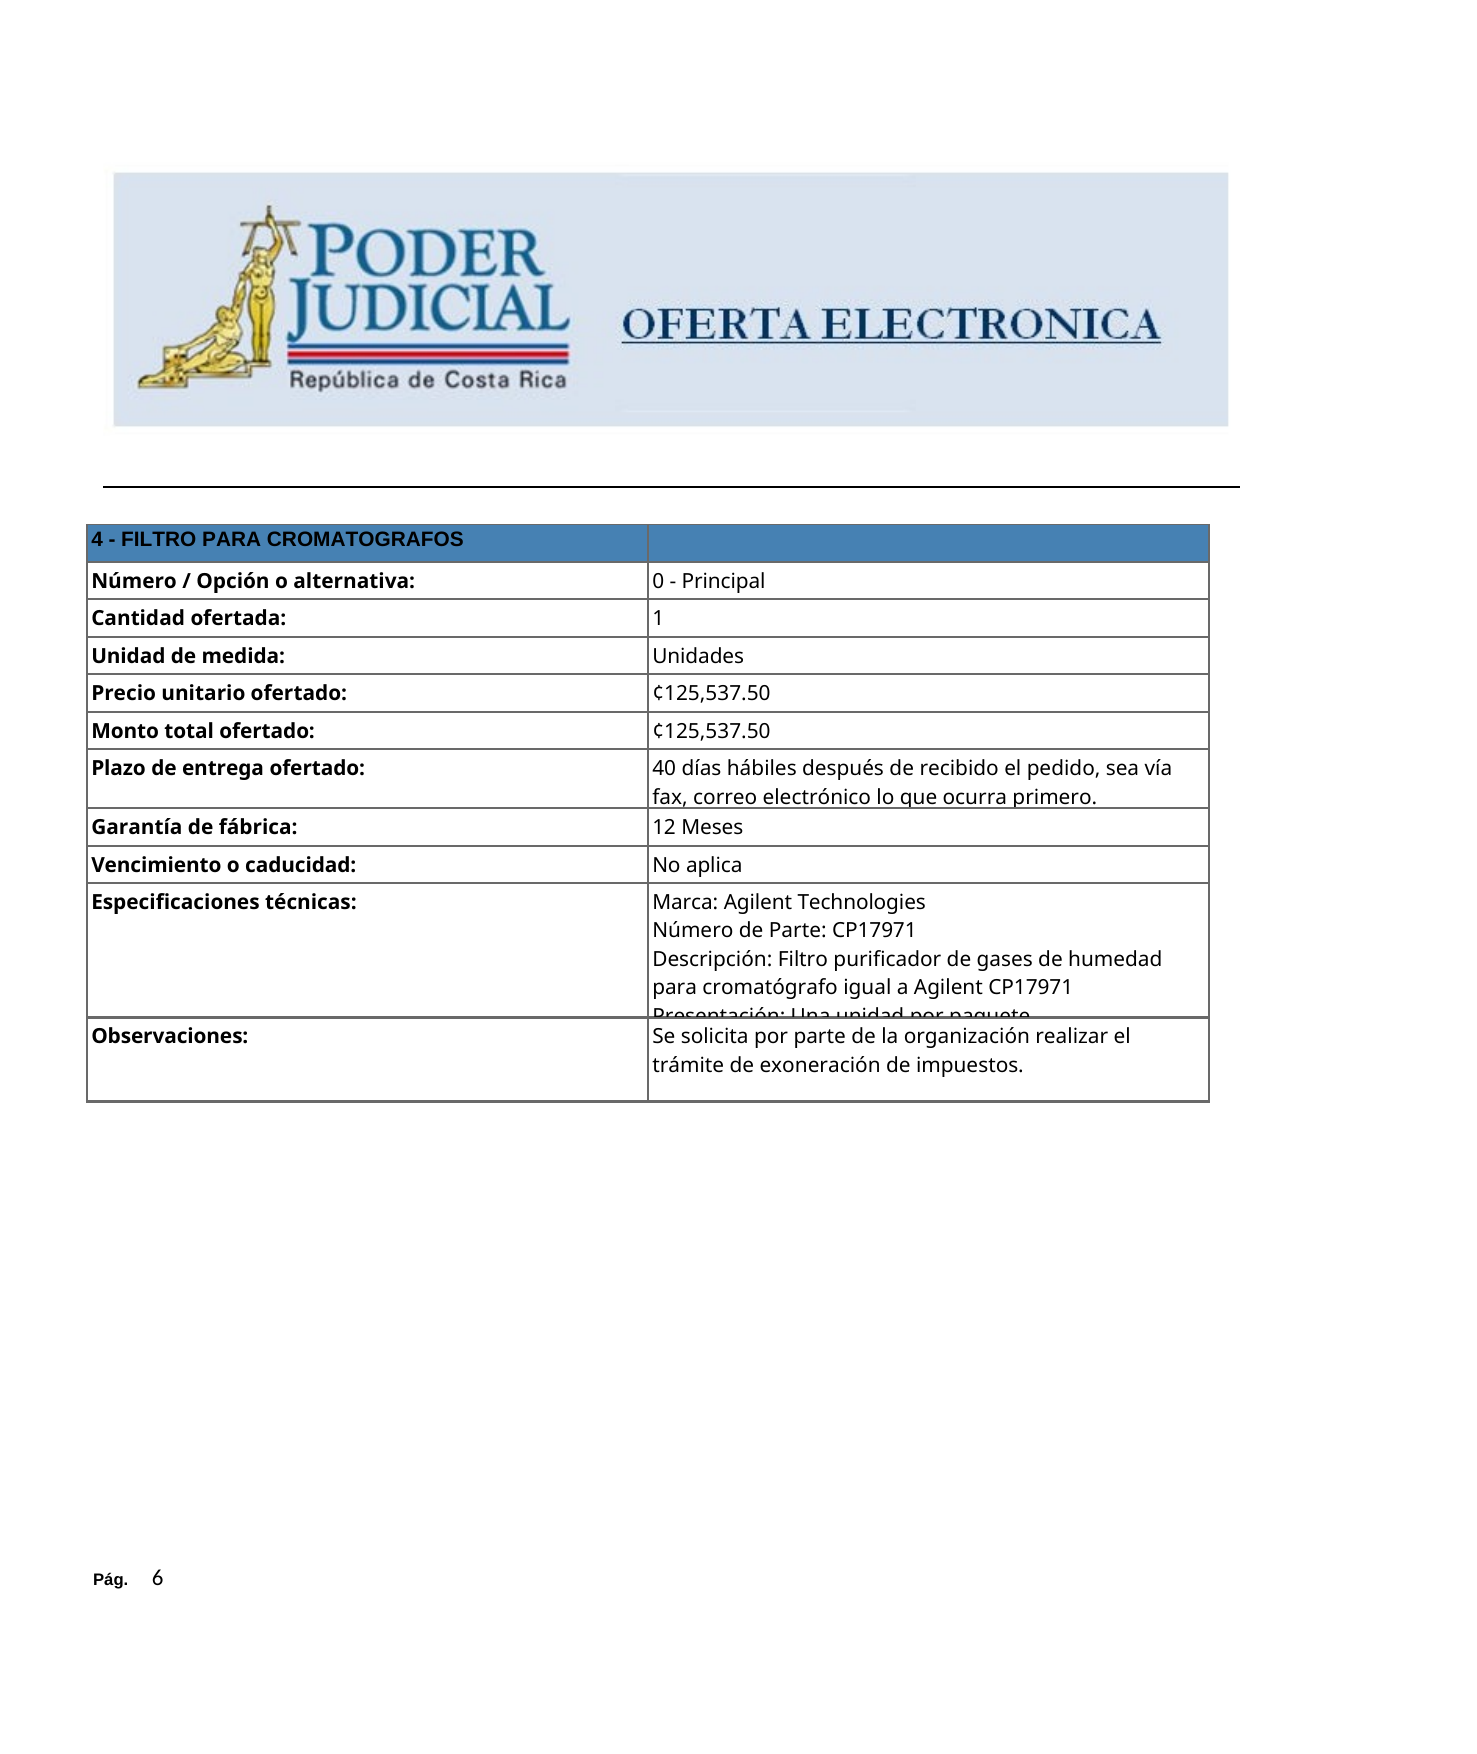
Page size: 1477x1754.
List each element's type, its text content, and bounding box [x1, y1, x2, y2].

table_cell Plazo de entrega ofertado: [88, 750, 647, 807]
table_cell 0 - Principal [649, 563, 1208, 598]
table_cell Especificaciones técnicas: [88, 884, 647, 1016]
table_cell Se solicita por parte de la organización realizar el trámite de exoneración de impuestos. [649, 1019, 1208, 1100]
table_cell Cantidad ofertada: [88, 600, 647, 636]
table_cell Vencimiento o caducidad: [88, 847, 647, 882]
table_cell Monto total ofertado: [88, 713, 647, 748]
table_cell Precio unitario ofertado: [88, 675, 647, 711]
table_cell 1 [649, 600, 1208, 636]
picture [103, 162, 1241, 436]
table_cell Garantía de fábrica: [88, 809, 647, 844]
table_cell Unidades [649, 638, 1208, 673]
table_cell Observaciones: [88, 1019, 647, 1100]
table_header 4 - FILTRO PARA CROMATOGRAFOS [88, 525, 647, 561]
table_cell ¢125,537.50 [649, 713, 1208, 748]
table_cell 40 días hábiles después de recibido el pedido, sea vía fax, correo electrónico lo que ocurra primero. [649, 750, 1208, 807]
table_cell Unidad de medida: [88, 638, 647, 673]
table_cell 12 Meses [649, 809, 1208, 844]
table_header [649, 525, 1208, 561]
table_cell No aplica [649, 847, 1208, 882]
table_cell Número / Opción o alternativa: [88, 563, 647, 598]
table_cell Marca: Agilent Technologies Número de Parte: CP17971 Descripción: Filtro purificador de gases de humedad para cromatógrafo igual a Agilent CP17971 Presentación: Una unidad por paquete [649, 884, 1208, 1016]
table_cell ¢125,537.50 [649, 675, 1208, 711]
